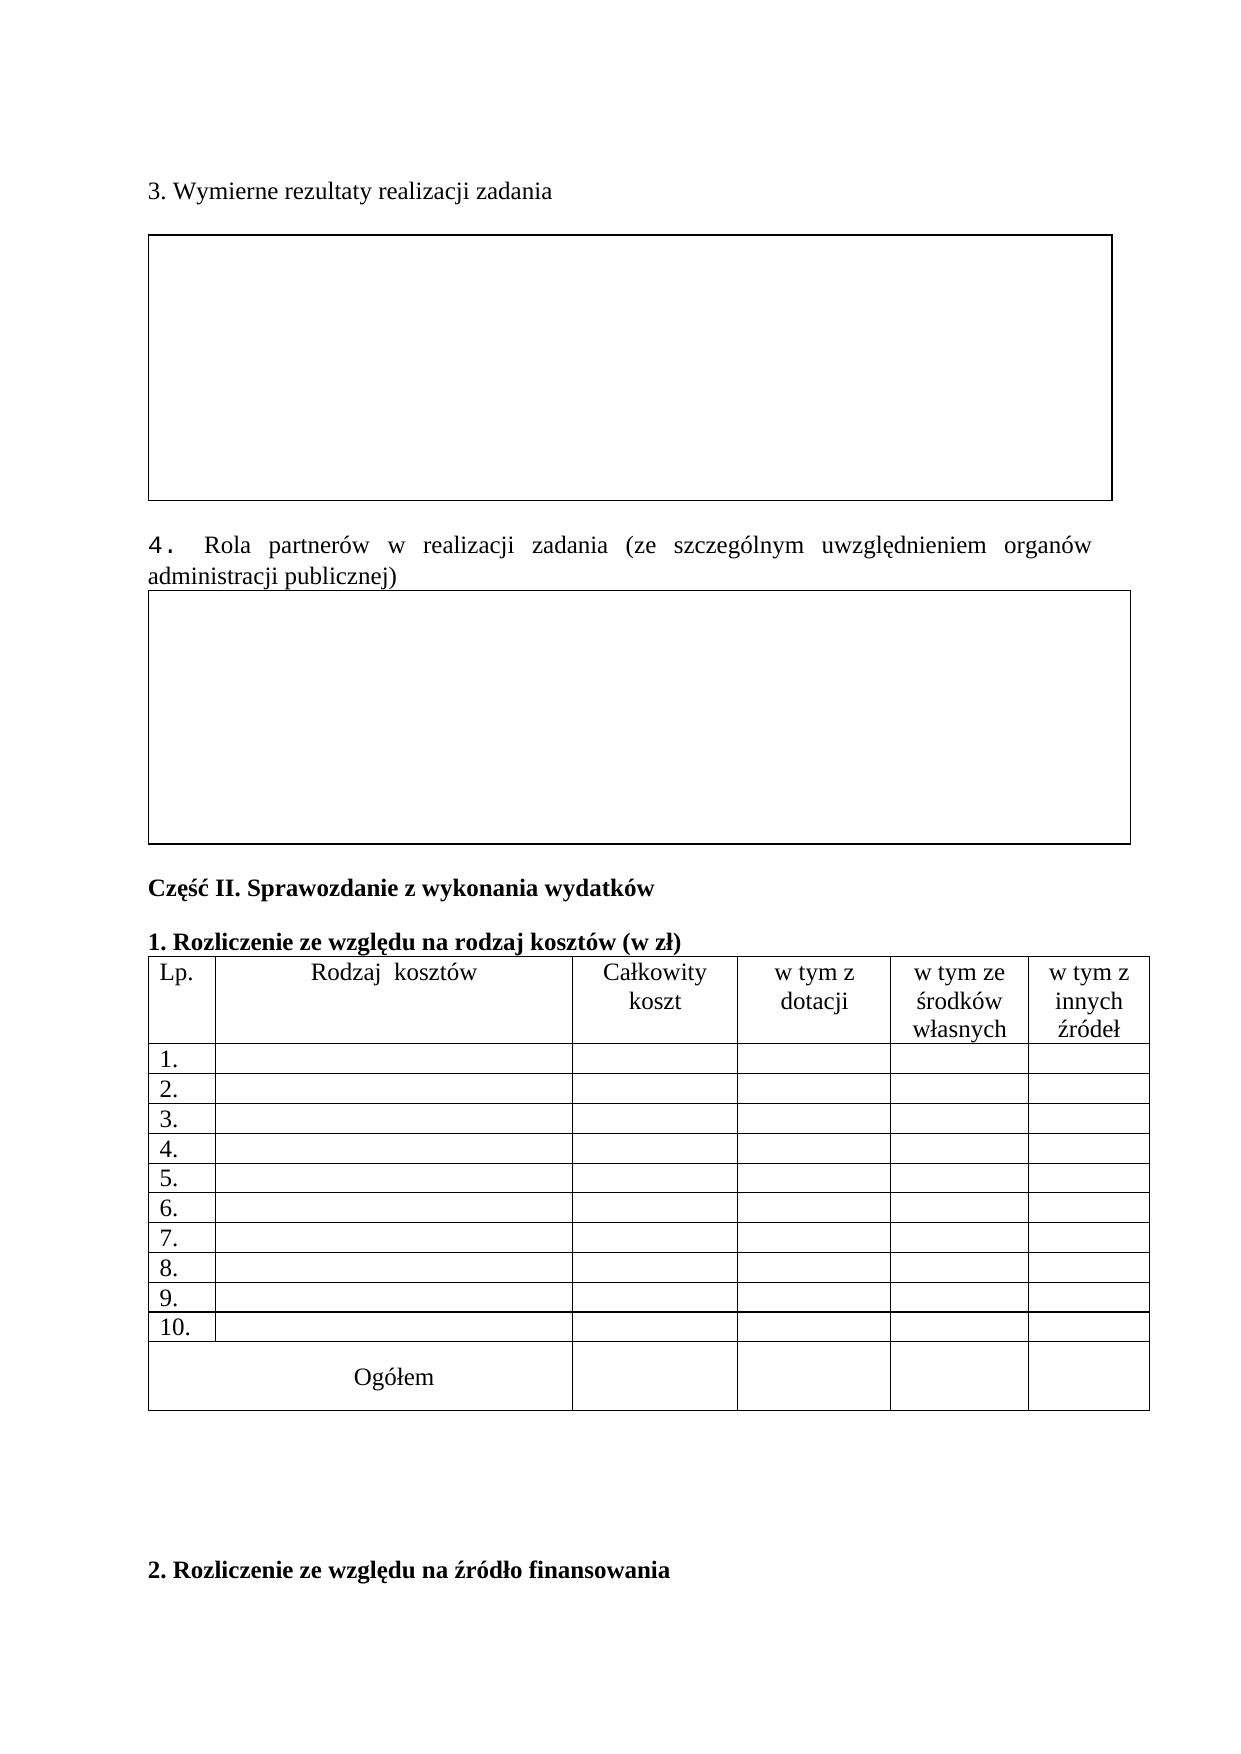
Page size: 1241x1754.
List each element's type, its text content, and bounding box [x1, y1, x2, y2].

table_cell [573, 1223, 737, 1252]
table_header Całkowity koszt [573, 957, 737, 1043]
table_cell [1029, 1164, 1149, 1192]
table_cell [891, 1074, 1028, 1103]
table_cell [216, 1164, 572, 1192]
table_cell [216, 1253, 572, 1282]
table_cell [573, 1044, 737, 1073]
text 4. Rola partnerów w realizacji zadania (ze szczególnym uwzględnieniem organów administracji publicznej) [148, 530, 1093, 589]
table_cell [1029, 1223, 1149, 1252]
table_cell [216, 1104, 572, 1133]
table_cell [573, 1164, 737, 1192]
table_cell [891, 1193, 1028, 1222]
table_cell [573, 1283, 737, 1311]
table_header [149, 236, 1111, 499]
table_cell [738, 1253, 890, 1282]
table_cell [738, 1074, 890, 1103]
table_cell [891, 1313, 1028, 1341]
table_cell [738, 1342, 890, 1410]
table_cell [1029, 1134, 1149, 1162]
table_cell [1029, 1283, 1149, 1311]
table_cell [891, 1044, 1028, 1073]
table_cell [216, 1313, 572, 1341]
table_cell [1029, 1193, 1149, 1222]
table_cell [216, 1044, 572, 1073]
table_cell [216, 1074, 572, 1103]
table_cell 3. [149, 1104, 215, 1133]
table_cell [573, 1074, 737, 1103]
table_cell [891, 1164, 1028, 1192]
table_cell [738, 1104, 890, 1133]
table_cell [573, 1313, 737, 1341]
table_cell 7. [149, 1223, 215, 1252]
table_cell [891, 1342, 1028, 1410]
table_cell [1029, 1313, 1149, 1341]
table_cell Ogółem [216, 1342, 572, 1410]
table_cell [1029, 1104, 1149, 1133]
table_cell [573, 1193, 737, 1222]
table_cell 2. [149, 1074, 215, 1103]
table_header Rodzaj kosztów [216, 957, 572, 1043]
table_cell [891, 1104, 1028, 1133]
table_header [149, 591, 1130, 843]
table_cell [1029, 1342, 1149, 1410]
table_cell 6. [149, 1193, 215, 1222]
table_cell [738, 1313, 890, 1341]
text 1. Rozliczenie ze względu na rodzaj kosztów (w zł) [148, 927, 1093, 956]
table_cell [738, 1164, 890, 1192]
table_cell [738, 1283, 890, 1311]
table_cell [891, 1134, 1028, 1162]
table_header w tym z dotacji [738, 957, 890, 1043]
table_cell [573, 1104, 737, 1133]
table_cell [573, 1253, 737, 1282]
table_cell [738, 1193, 890, 1222]
table_cell [738, 1134, 890, 1162]
table_cell [1029, 1253, 1149, 1282]
table_cell 5. [149, 1164, 215, 1192]
table_cell [216, 1223, 572, 1252]
table_cell 8. [149, 1253, 215, 1282]
table_cell [216, 1193, 572, 1222]
text 2. Rozliczenie ze względu na źródło finansowania [148, 1555, 1093, 1584]
table_cell 10. [149, 1313, 215, 1341]
table_cell 1. [149, 1044, 215, 1073]
table_cell [891, 1253, 1028, 1282]
table_cell [891, 1223, 1028, 1252]
table_cell [149, 1342, 216, 1410]
table_header w tym ze środków własnych [891, 957, 1028, 1043]
table_cell [738, 1223, 890, 1252]
table_cell [1029, 1044, 1149, 1073]
table_cell [216, 1134, 572, 1162]
text Część II. Sprawozdanie z wykonania wydatków [148, 873, 1093, 902]
table_cell 4. [149, 1134, 215, 1162]
table_header Lp. [149, 957, 215, 1043]
table_cell [216, 1283, 572, 1311]
table_cell [891, 1283, 1028, 1311]
table_cell [573, 1342, 737, 1410]
table_cell [573, 1134, 737, 1162]
table_cell 9. [149, 1283, 215, 1311]
table_header w tym z innych źródeł [1029, 957, 1149, 1043]
table_cell [1029, 1074, 1149, 1103]
table_cell [738, 1044, 890, 1073]
text 3. Wymierne rezultaty realizacji zadania [148, 176, 1093, 205]
